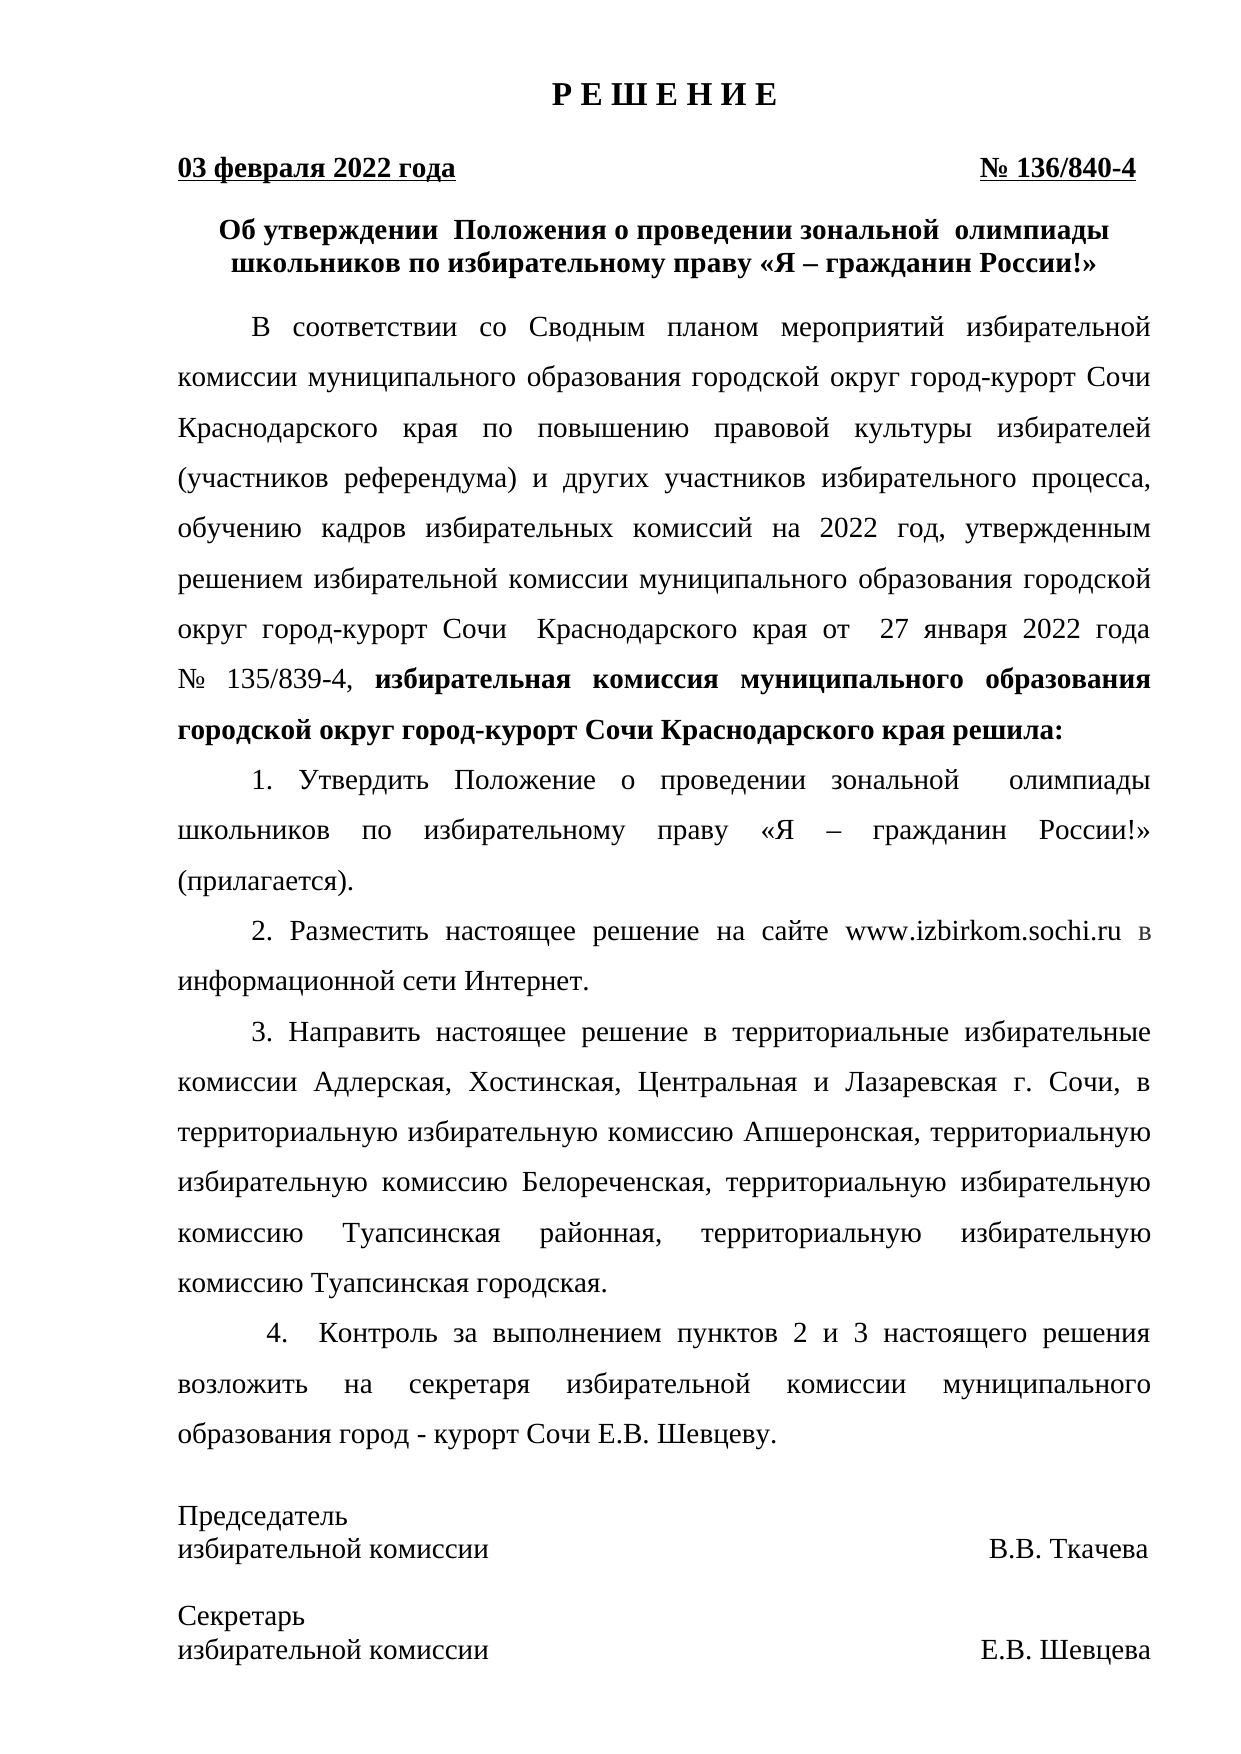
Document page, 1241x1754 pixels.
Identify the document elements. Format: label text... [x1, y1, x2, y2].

text Секретарь [177, 1598, 1152, 1632]
text Об утверждении Положения о проведении зональной олимпиады школьников по избирательному праву «Я – гражданин России!» [177, 212, 1152, 279]
text 2. Разместить настоящее решение на сайте www.izbirkom.sochi.ru в информационной сети Интернет. [177, 913, 1152, 997]
text В соответствии со Сводным планом мероприятий избирательной комиссии муниципального образования городской округ город-курорт Сочи Краснодарского края по повышению правовой культуры избирателей (участников референдума) и других участников избирательного процесса, обучению кадров избирательных комиссий на 2022 год, утвержденным решением избирательной комиссии муниципального образования городской округ город-курорт Сочи Краснодарского края от 27 января 2022 года № 135/839-4, избирательная комиссия муниципального образования городской округ город-курорт Сочи Краснодарского края решила: [177, 309, 1152, 745]
text Председатель [177, 1498, 1152, 1531]
text избирательной комиссии Е.В. Шевцева [177, 1632, 1152, 1665]
text 1. Утвердить Положение о проведении зональной олимпиады школьников по избирательному праву «Я – гражданин России!» (прилагается). [177, 762, 1152, 896]
text избирательной комиссии В.В. Ткачева [177, 1531, 1152, 1565]
text Р Е Ш Е Н И Е [177, 74, 1152, 112]
text 4. Контроль за выполнением пунктов 2 и 3 настоящего решения возложить на секретаря избирательной комиссии муниципального образования город - курорт Сочи Е.В. Шевцеву. [177, 1316, 1152, 1450]
text 03 февраля 2022 года № 136/840-4 [177, 151, 1152, 184]
text 3. Направить настоящее решение в территориальные избирательные комиссии Адлерская, Хостинская, Центральная и Лазаревская г. Сочи, в территориальную избирательную комиссию Апшеронская, территориальную избирательную комиссию Белореченская, территориальную избирательную комиссию Туапсинская районная, территориальную избирательную комиссию Туапсинская городская. [177, 1014, 1152, 1299]
